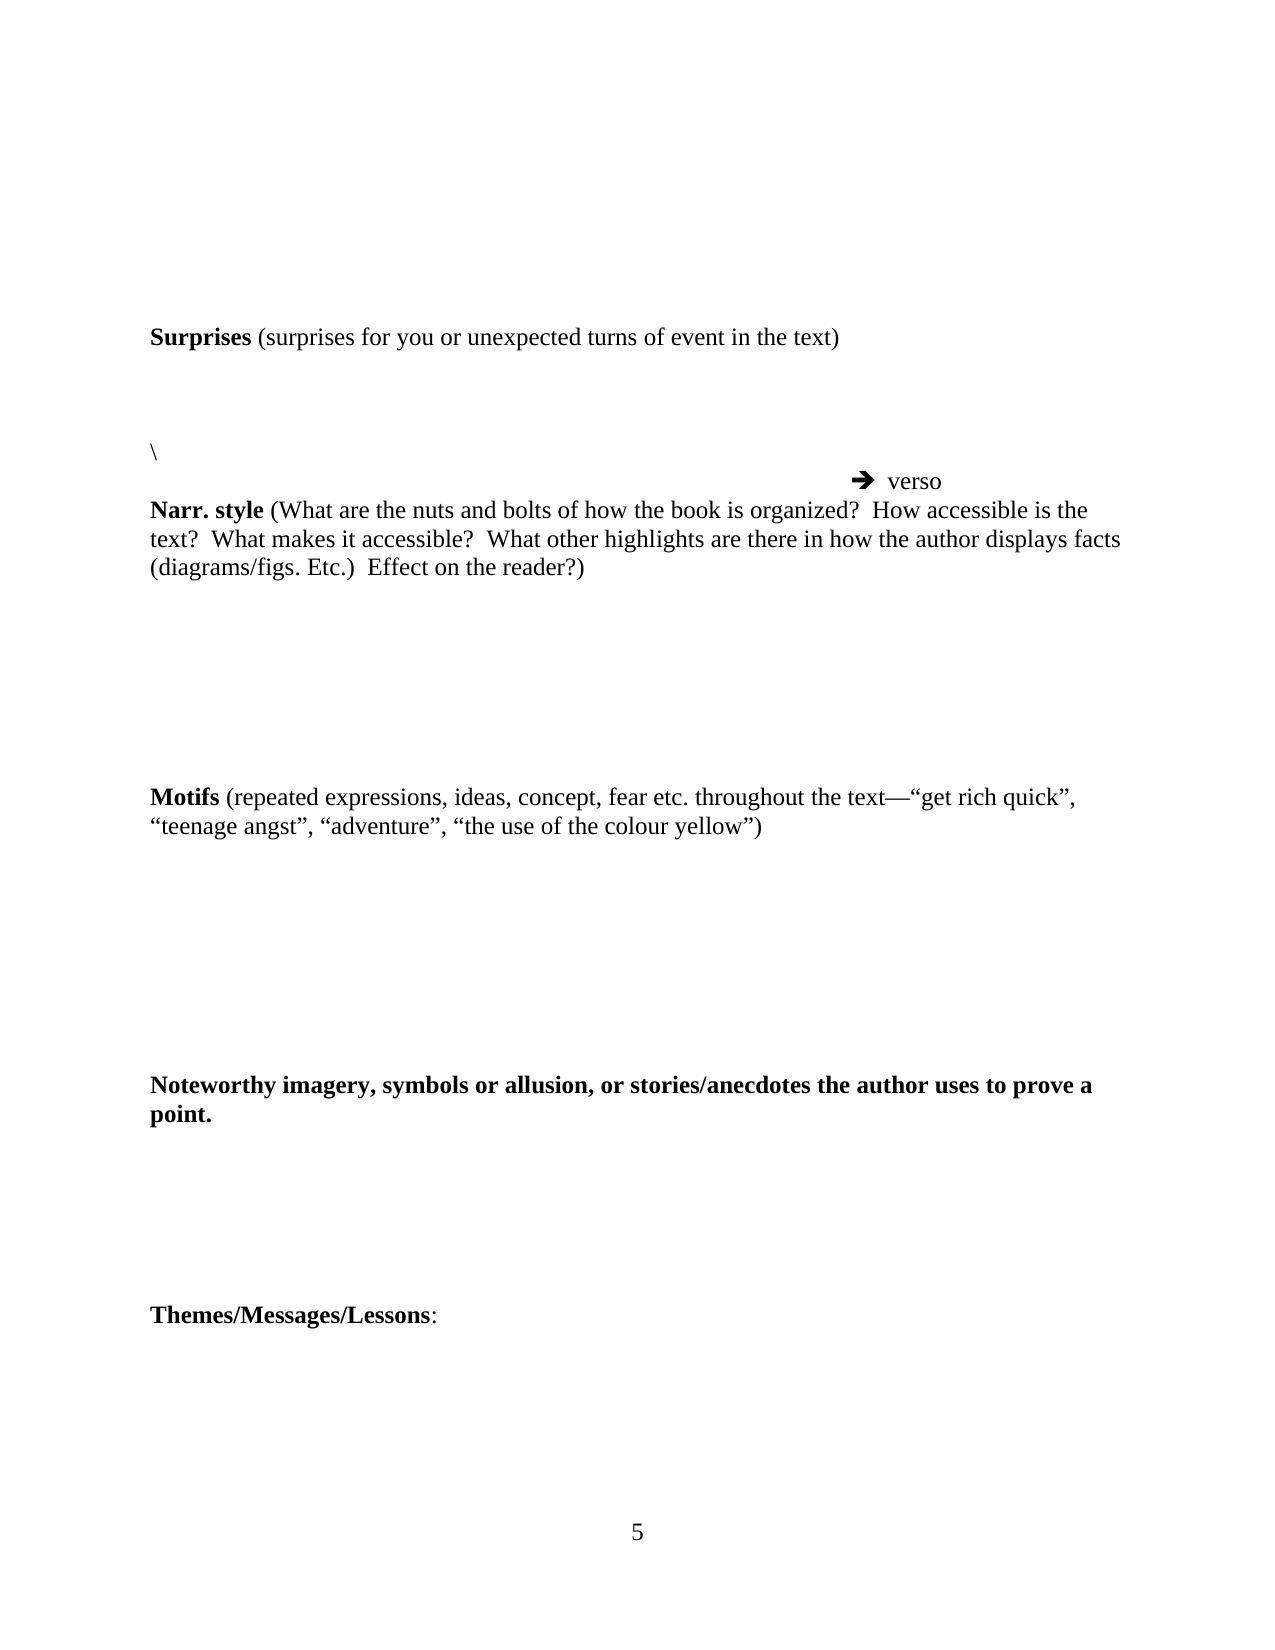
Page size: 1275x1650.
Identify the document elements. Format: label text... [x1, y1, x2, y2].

list verso [850, 466, 1125, 495]
text Surprises (surprises for you or unexpected turns of event in the text) [150, 322, 1125, 351]
text Noteworthy imagery, symbols or allusion, or stories/anecdotes the author uses to prove a point. [150, 1070, 1125, 1127]
text Narr. style (What are the nuts and bolts of how the book is organized? How accessible is the text? What makes it accessible? What other highlights are there in how the author displays facts (diagrams/figs. Etc.) Effect on the reader?) [150, 495, 1125, 581]
text Themes/Messages/Lessons: [150, 1300, 1125, 1329]
text \ [150, 437, 1125, 466]
text Motifs (repeated expressions, ideas, concept, fear etc. throughout the text—“get rich quick”, “teenage angst”, “adventure”, “the use of the colour yellow”) [150, 782, 1125, 840]
